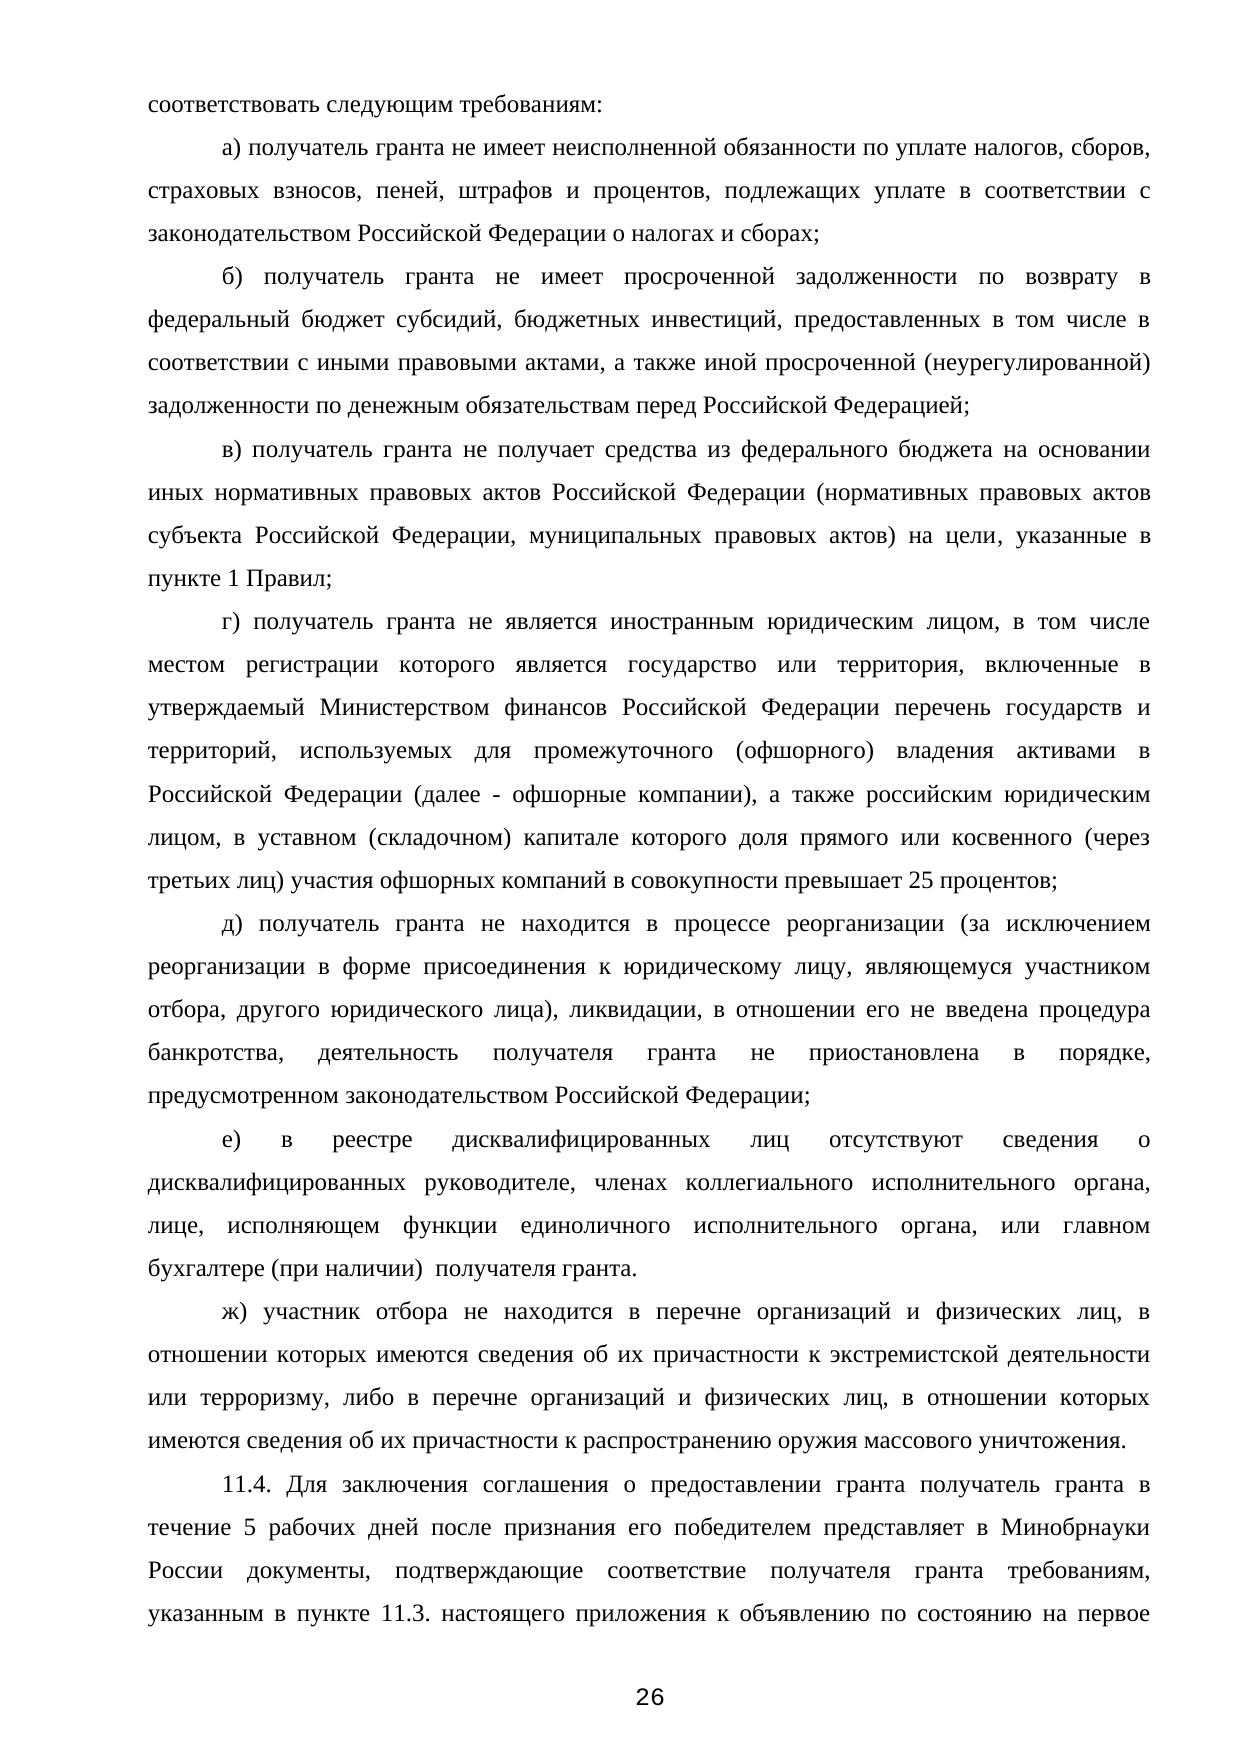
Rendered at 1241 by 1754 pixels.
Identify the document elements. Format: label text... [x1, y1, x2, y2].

text е) в реестре дисквалифицированных лиц отсутствуют сведения о дисквалифицированных руководителе, членах коллегиального исполнительного органа, лице, исполняющем функции единоличного исполнительного органа, или главном бухгалтере (при наличии) получателя гранта. [148, 1124, 1152, 1282]
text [148, 89, 1152, 117]
text а) получатель гранта не имеет неисполненной обязанности по уплате налогов, сборов, страховых взносов, пеней, штрафов и процентов, подлежащих уплате в соответствии с законодательством Российской Федерации о налогах и сборах; [148, 132, 1152, 247]
text ж) участник отбора не находится в перечне организаций и физических лиц, в отношении которых имеются сведения об их причастности к экстремистской деятельности или терроризму, либо в перечне организаций и физических лиц, в отношении которых имеются сведения об их причастности к распространению оружия массового уничтожения. [148, 1296, 1152, 1454]
text д) получатель гранта не находится в процессе реорганизации (за исключением реорганизации в форме присоединения к юридическому лицу, являющемуся участником отбора, другого юридического лица), ликвидации, в отношении его не введена процедура банкротства, деятельность получателя гранта не приостановлена в порядке, предусмотренном законодательством Российской Федерации; [148, 908, 1152, 1109]
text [148, 1469, 1152, 1627]
text в) получатель гранта не получает средства из федерального бюджета на основании иных нормативных правовых актов Российской Федерации (нормативных правовых актов субъекта Российской Федерации, муниципальных правовых актов) на цели, указанные в пункте 1 Правил; [148, 434, 1152, 592]
text г) получатель гранта не является иностранным юридическим лицом, в том числе местом регистрации которого является государство или территория, включенные в утверждаемый Министерством финансов Российской Федерации перечень государств и территорий, используемых для промежуточного (офшорного) владения активами в Российской Федерации (далее - офшорные компании), а также российским юридическим лицом, в уставном (складочном) капитале которого доля прямого или косвенного (через третьих лиц) участия офшорных компаний в совокупности превышает 25 процентов; [148, 606, 1152, 894]
text б) получатель гранта не имеет просроченной задолженности по возврату в федеральный бюджет субсидий, бюджетных инвестиций, предоставленных в том числе в соответствии с иными правовыми актами, а также иной просроченной (неурегулированной) задолженности по денежным обязательствам перед Российской Федерацией; [148, 261, 1152, 419]
